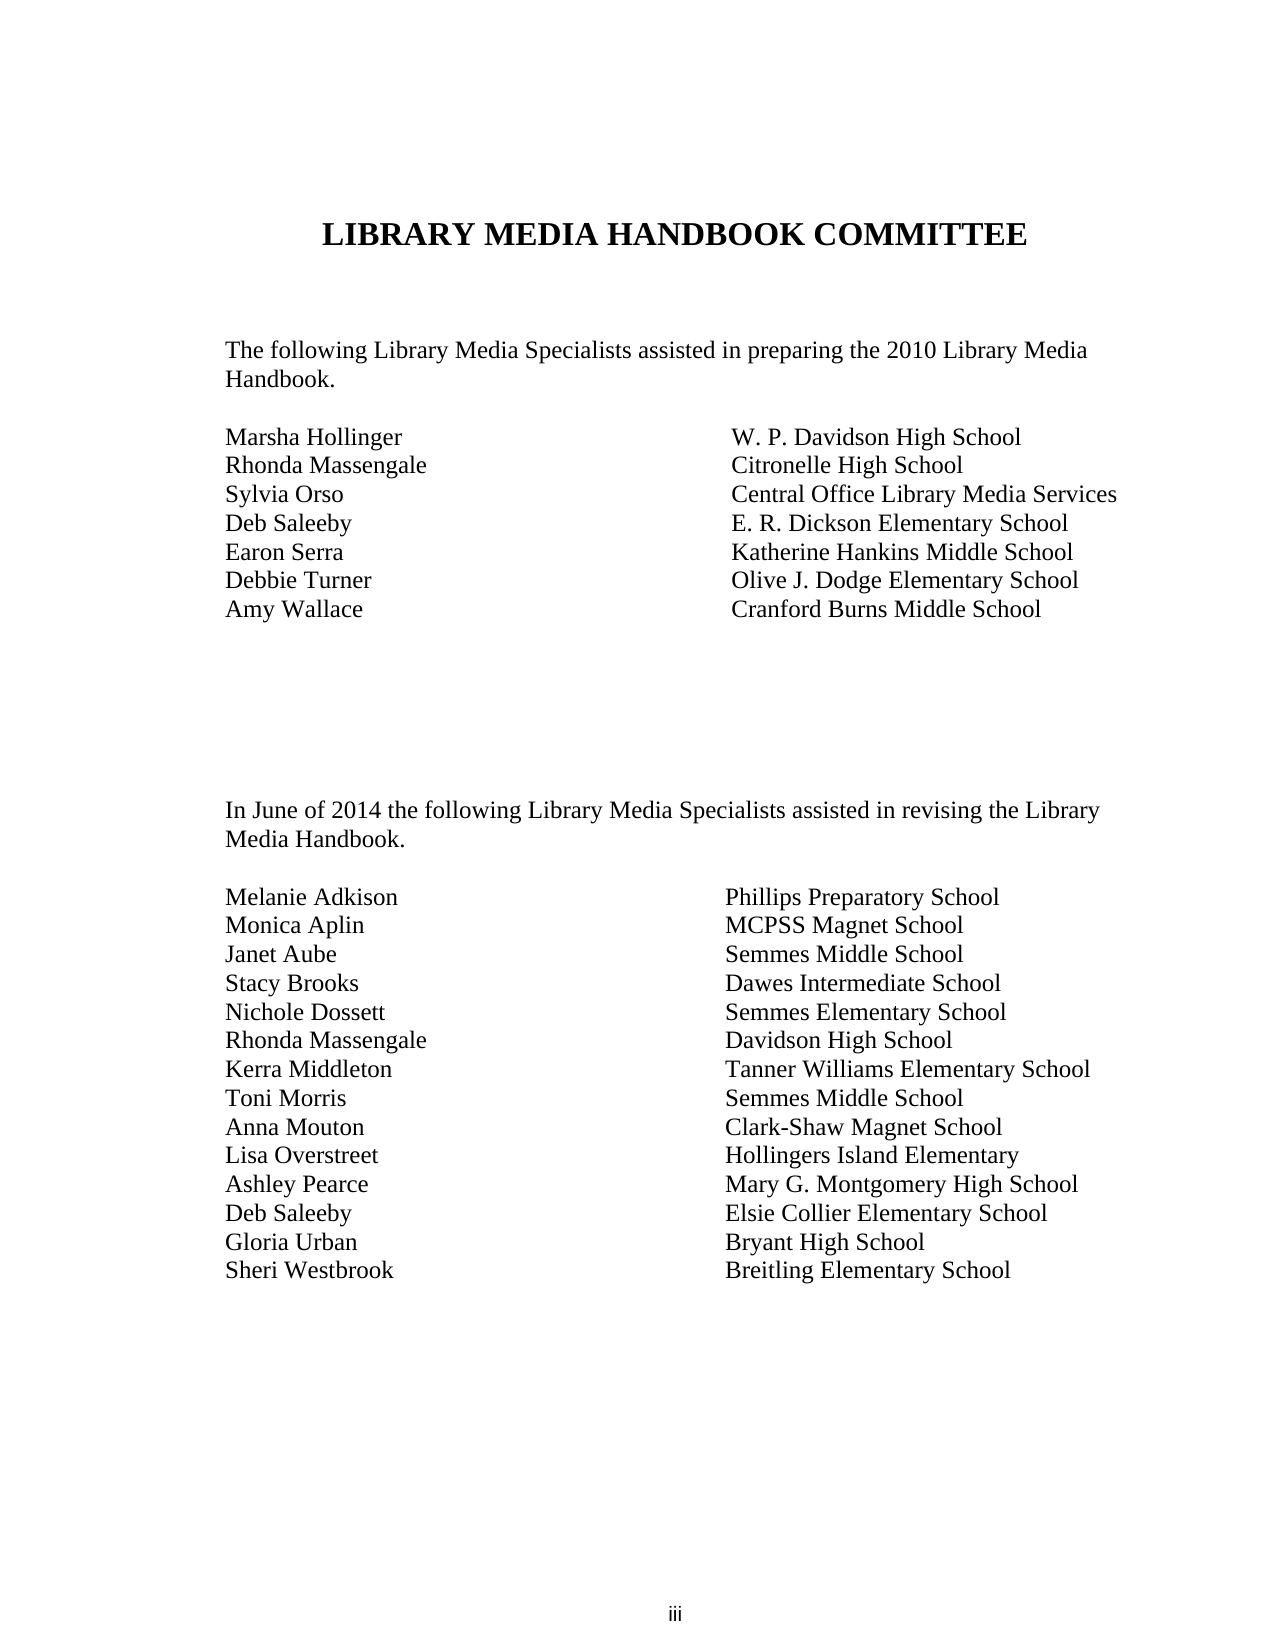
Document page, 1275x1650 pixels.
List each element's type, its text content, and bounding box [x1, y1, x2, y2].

text In June of 2014 the following Library Media Specialists assisted in revising the Library Media Handbook. [225, 796, 1125, 853]
text Rhonda Massengale Davidson High School [225, 1026, 1125, 1054]
text Earon Serra [225, 537, 1125, 566]
text Melanie Adkison Phillips Preparatory School [225, 882, 1125, 911]
text Stacy Brooks Dawes Intermediate School [225, 968, 1125, 997]
text Toni Morris Semmes Middle School [225, 1083, 1125, 1112]
text Gloria Urban Bryant High School [225, 1227, 1125, 1256]
text Ashley Pearce Mary G. Montgomery High School [225, 1169, 1125, 1198]
text Nichole Dossett Semmes Elementary School [225, 997, 1125, 1026]
text Sheri Westbrook Breitling Elementary School [225, 1256, 1125, 1284]
text Monica Aplin MCPSS Magnet School [225, 911, 1125, 939]
text Debbie Turner [225, 566, 1125, 594]
text Kerra Middleton Tanner Williams Elementary School [225, 1054, 1125, 1083]
subtitle LIBRARY MEDIA HANDBOOK COMMITTEE [225, 217, 1125, 252]
text Lisa Overstreet Hollingers Island Elementary [225, 1141, 1125, 1169]
text Amy Wallace [225, 594, 1125, 623]
text Central Office Library Media Services [225, 479, 1125, 508]
text Deb Saleeby [225, 508, 1125, 537]
text Rhonda Massengale [225, 451, 1125, 479]
text The following Library Media Specialists assisted in preparing the 2010 Library Media Handbook. [225, 336, 1125, 393]
text Deb Saleeby Elsie Collier Elementary School [225, 1198, 1125, 1227]
text Janet Aube Semmes Middle School [225, 939, 1125, 968]
text Anna Mouton Clark-Shaw Magnet School [225, 1112, 1125, 1141]
text Marsha Hollinger [225, 422, 1125, 451]
